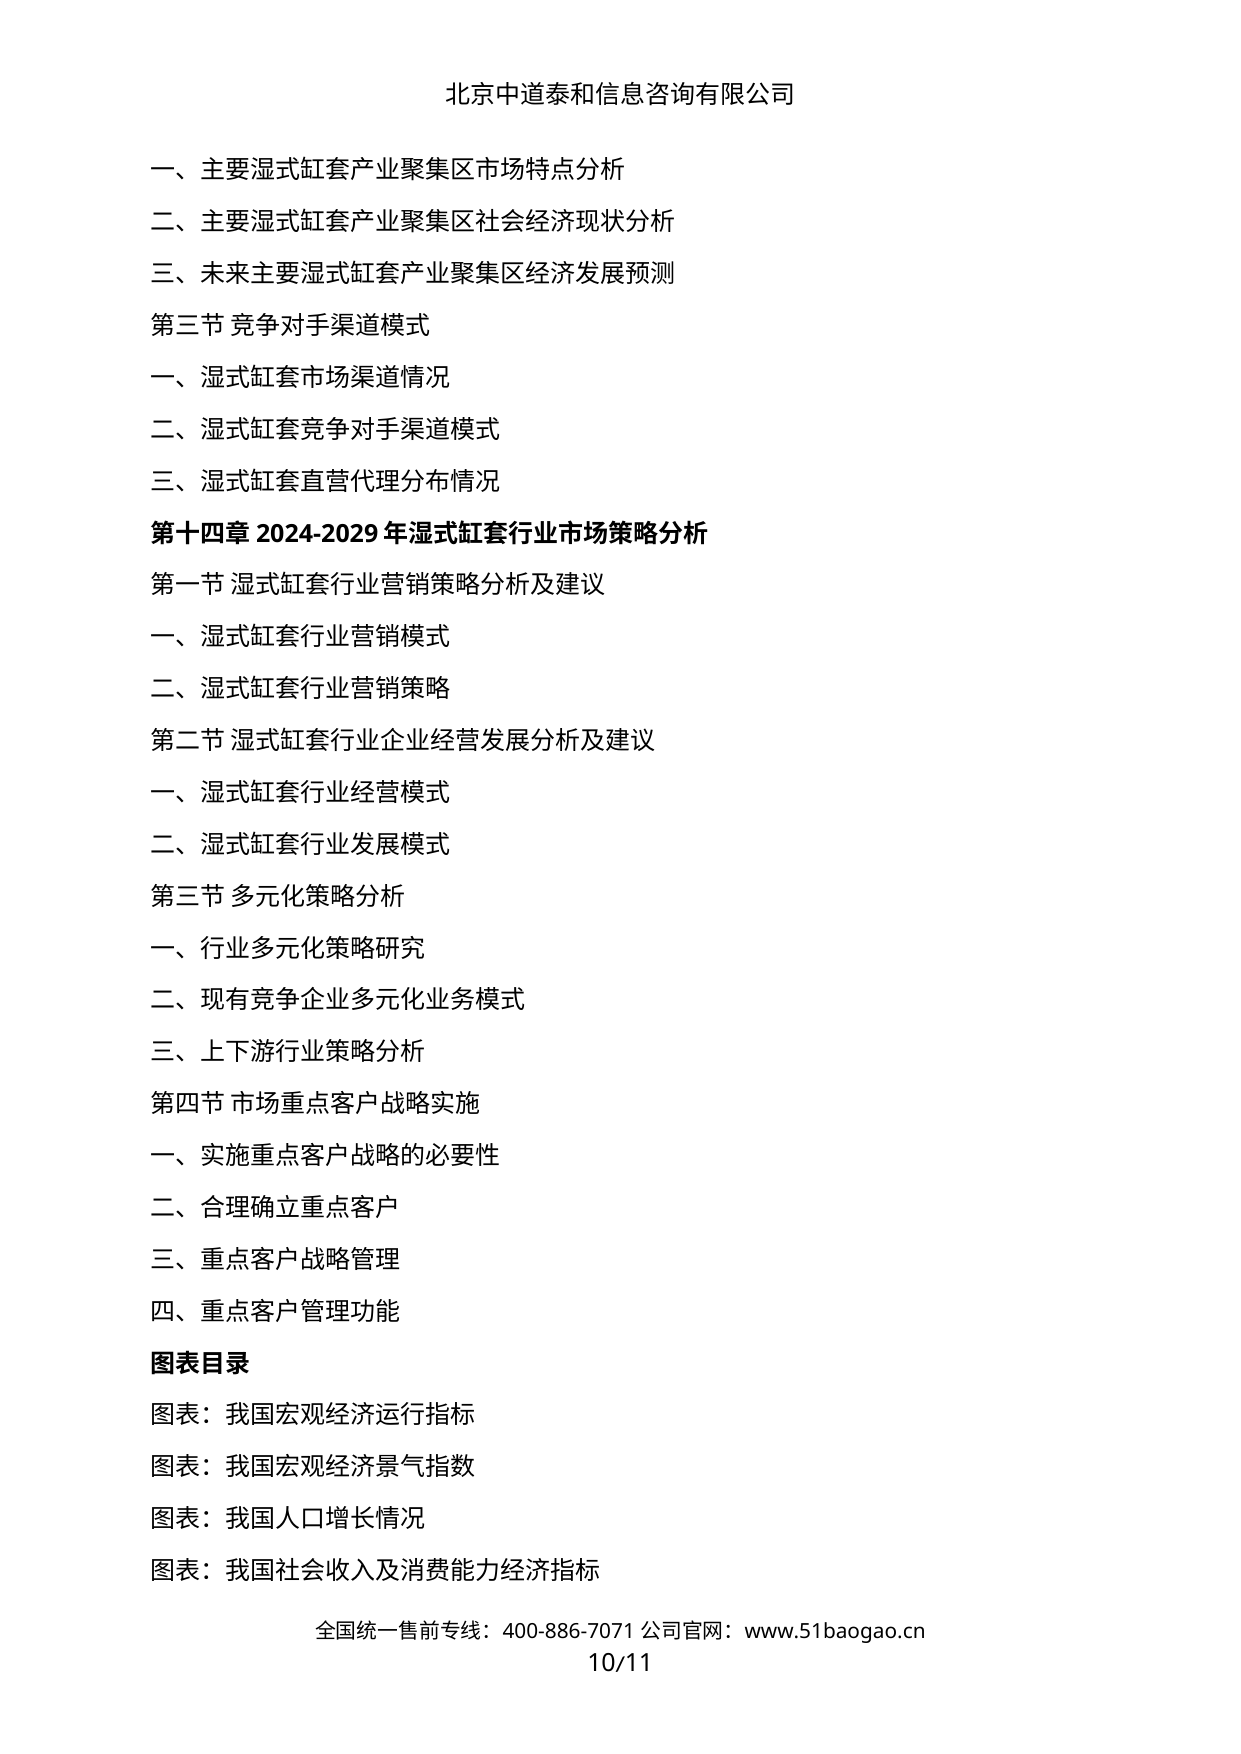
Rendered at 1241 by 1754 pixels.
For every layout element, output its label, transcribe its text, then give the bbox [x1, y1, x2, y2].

text 第十四章 2024-2029年湿式缸套行业市场策略分析 [150, 513, 1090, 549]
text 二、现有竞争企业多元化业务模式 [150, 980, 1090, 1016]
text 一、实施重点客户战略的必要性 [150, 1136, 1090, 1172]
text 第三节 竞争对手渠道模式 [150, 306, 1090, 342]
text 图表：我国宏观经济运行指标 [150, 1395, 1090, 1431]
text 三、湿式缸套直营代理分布情况 [150, 461, 1090, 497]
text 三、未来主要湿式缸套产业聚集区经济发展预测 [150, 254, 1090, 290]
text 一、湿式缸套行业营销模式 [150, 617, 1090, 653]
text 一、主要湿式缸套产业聚集区市场特点分析 [150, 150, 1090, 186]
text 二、湿式缸套行业发展模式 [150, 824, 1090, 861]
text 一、湿式缸套行业经营模式 [150, 772, 1090, 809]
text 二、湿式缸套竞争对手渠道模式 [150, 409, 1090, 446]
text 二、主要湿式缸套产业聚集区社会经济现状分析 [150, 202, 1090, 238]
text 第三节 多元化策略分析 [150, 876, 1090, 912]
text 三、重点客户战略管理 [150, 1239, 1090, 1276]
text 第一节 湿式缸套行业营销策略分析及建议 [150, 565, 1090, 601]
text 第四节 市场重点客户战略实施 [150, 1084, 1090, 1120]
text 一、湿式缸套市场渠道情况 [150, 357, 1090, 394]
text 一、行业多元化策略研究 [150, 928, 1090, 964]
text 三、上下游行业策略分析 [150, 1032, 1090, 1068]
text 四、重点客户管理功能 [150, 1291, 1090, 1327]
text 二、湿式缸套行业营销策略 [150, 669, 1090, 705]
text 二、合理确立重点客户 [150, 1187, 1090, 1224]
text 第二节 湿式缸套行业企业经营发展分析及建议 [150, 721, 1090, 757]
text 图表目录 [150, 1343, 1090, 1379]
text 图表：我国社会收入及消费能力经济指标 [150, 1551, 1090, 1587]
text 图表：我国宏观经济景气指数 [150, 1447, 1090, 1483]
text 图表：我国人口增长情况 [150, 1499, 1090, 1535]
